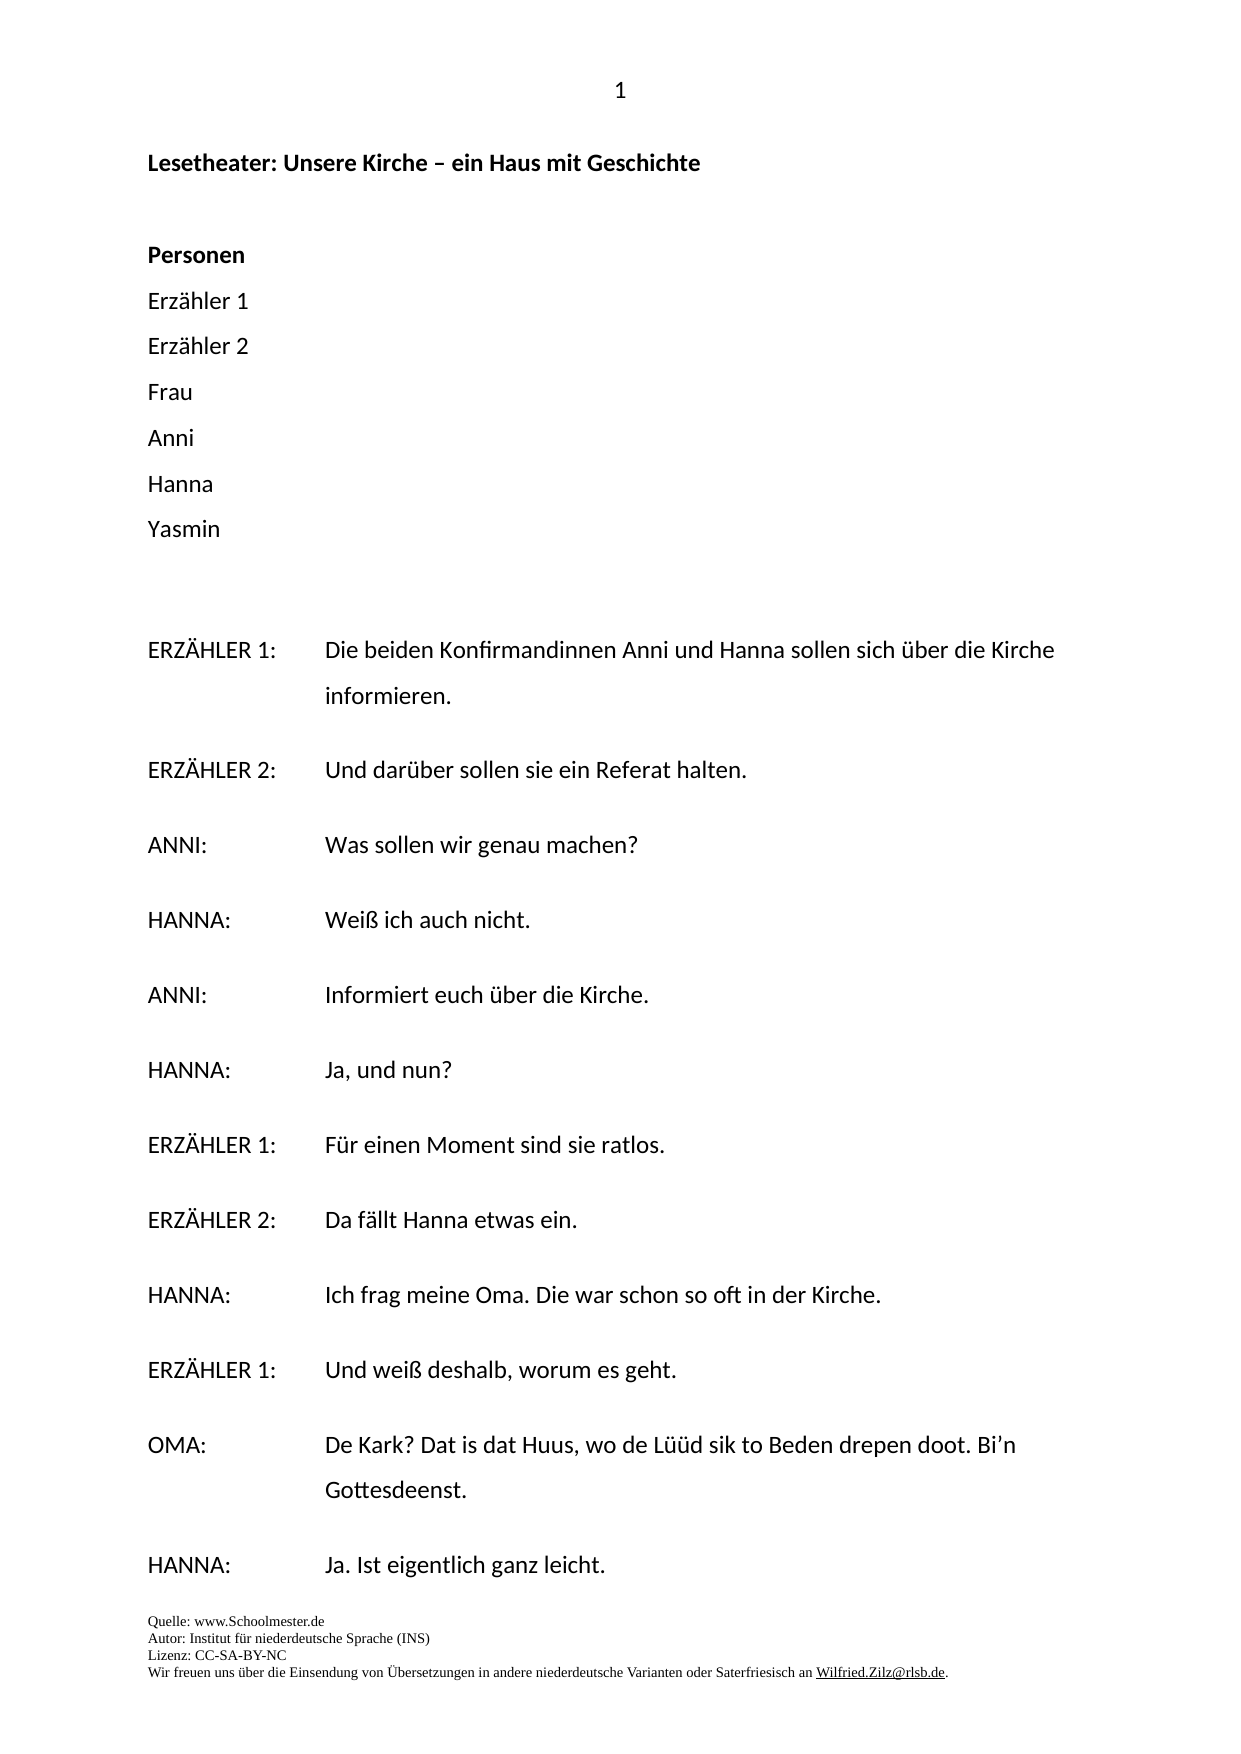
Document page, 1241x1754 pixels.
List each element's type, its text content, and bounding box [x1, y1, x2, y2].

text HANNA: Ja, und nun? [148, 1054, 1093, 1085]
text HANNA: Weiß ich auch nicht. [148, 904, 1093, 935]
text Erzähler 1 [148, 285, 1093, 315]
text ERZÄHLER 2: Da fällt Hanna etwas ein. [148, 1204, 1093, 1234]
text HANNA: Ja. Ist eigentlich ganz leicht. [148, 1549, 1093, 1580]
text Hanna [148, 468, 1093, 498]
text ERZÄHLER 1: Und weiß deshalb, worum es geht. [148, 1354, 1093, 1384]
text ERZÄHLER 2: Und darüber sollen sie ein Referat halten. [148, 755, 1093, 785]
text Personen [148, 239, 1093, 269]
text ERZÄHLER 1: Für einen Moment sind sie ratlos. [148, 1129, 1093, 1160]
text Erzähler 2 [148, 331, 1093, 361]
text ERZÄHLER 1: Die beiden Konfirmandinnen Anni und Hanna sollen sich über die Kirche informieren. [148, 634, 1093, 710]
text Frau [148, 376, 1093, 407]
text ANNI: Was sollen wir genau machen? [148, 829, 1093, 860]
text Lesetheater: Unsere Kirche – ein Haus mit Geschichte [148, 148, 1093, 178]
text Yasmin [148, 513, 1093, 544]
text Anni [148, 422, 1093, 452]
text OMA: De Kark? Dat is dat Huus, wo de Lüüd sik to Beden drepen doot. Bi’n Gottesdeenst. [148, 1429, 1093, 1505]
text ANNI: Informiert euch über die Kirche. [148, 979, 1093, 1010]
text HANNA: Ich frag meine Oma. Die war schon so oft in der Kirche. [148, 1279, 1093, 1309]
